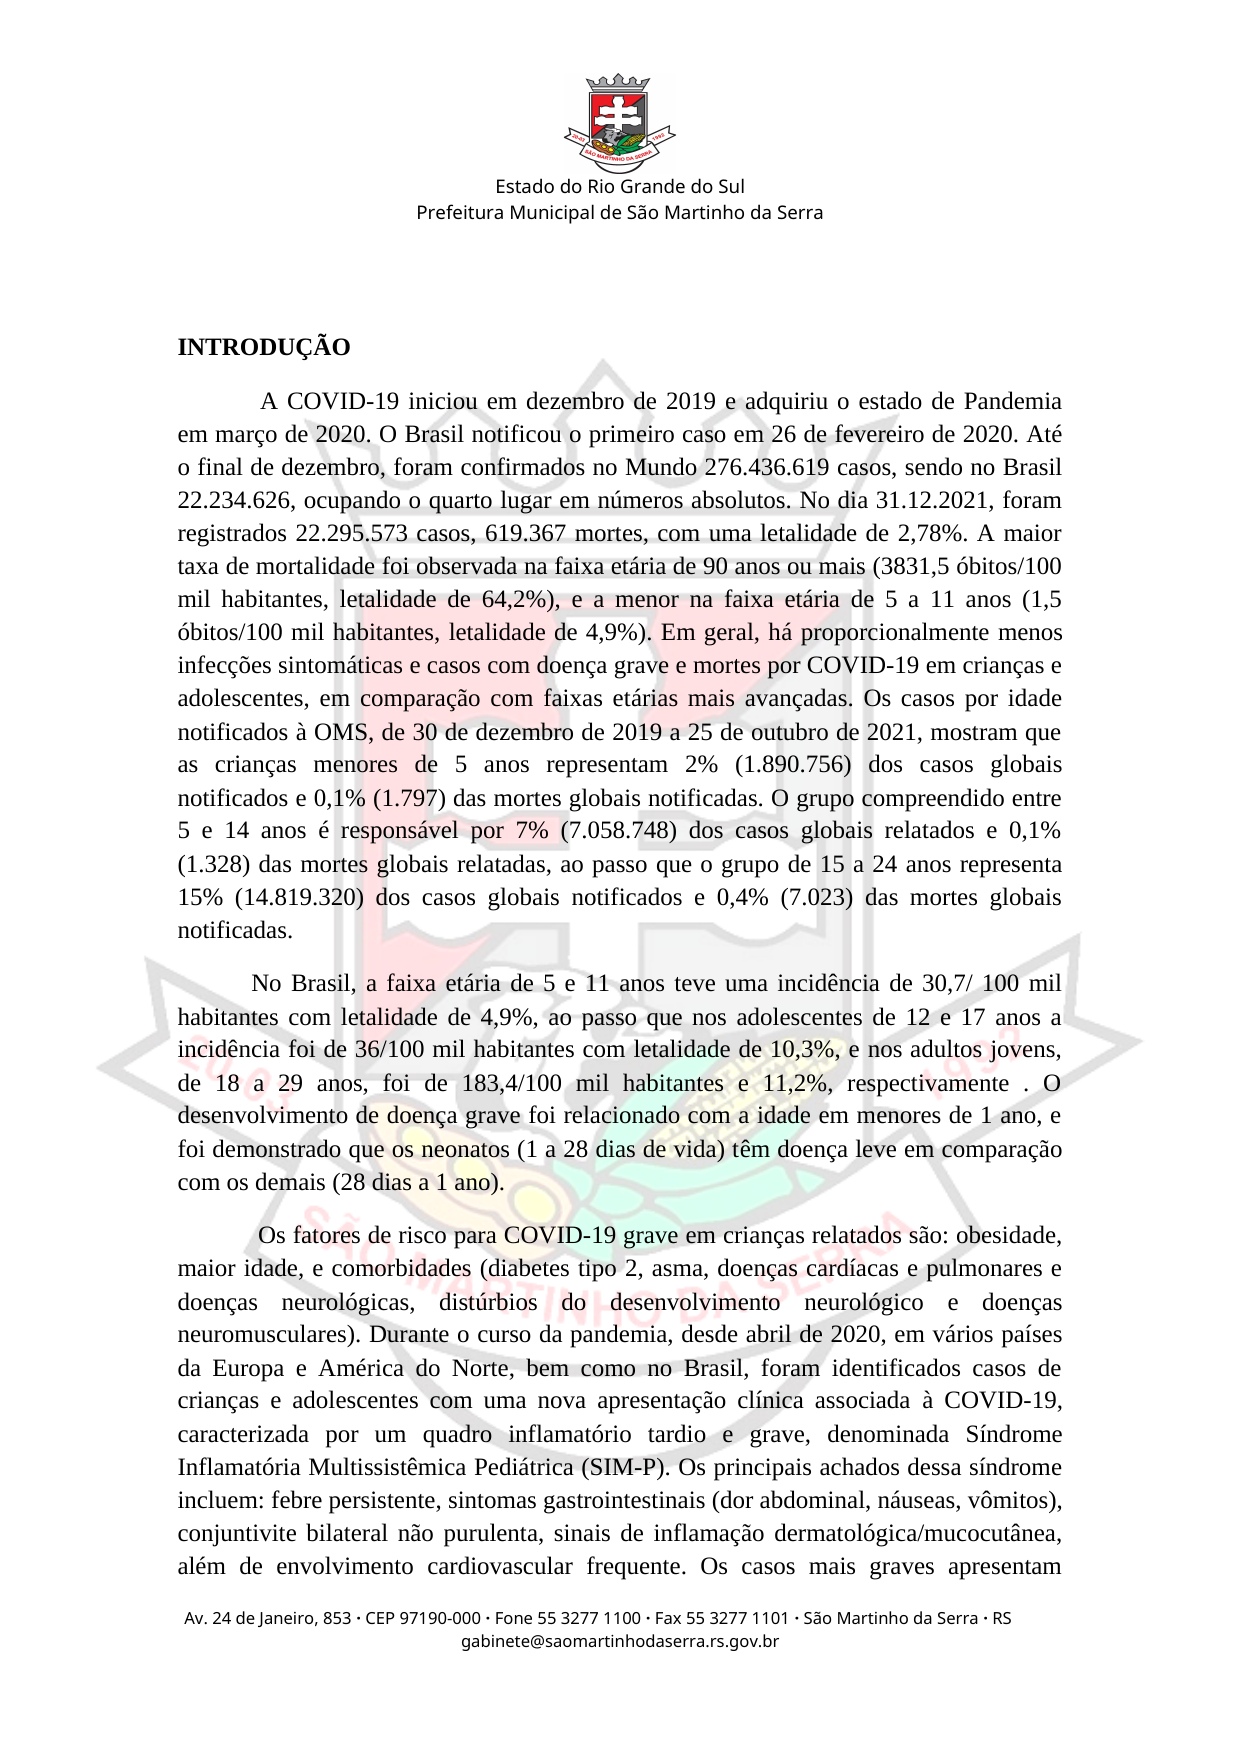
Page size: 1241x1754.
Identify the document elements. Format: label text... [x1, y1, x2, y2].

text No Brasil, a faixa etária de 5 e 11 anos teve uma incidência de 30,7/ 100 mil habitantes com letalidade de 4,9%, ao passo que nos adolescentes de 12 e 17 anos a incidência foi de 36/100 mil habitantes com letalidade de 10,3%, e nos adultos jovens, de 18 a 29 anos, foi de 183,4/100 mil habitantes e 11,2%, respectivamente . O desenvolvimento de doença grave foi relacionado com a idade em menores de 1 ano, e foi demonstrado que os neonatos (1 a 28 dias de vida) têm doença leve em comparação com os demais (28 dias a 1 ano). [177, 968, 1063, 1195]
text A COVID-19 iniciou em dezembro de 2019 e adquiriu o estado de Pandemia em março de 2020. O Brasil notificou o primeiro caso em 26 de fevereiro de 2020. Até o final de dezembro, foram confirmados no Mundo 276.436.619 casos, sendo no Brasil 22.234.626, ocupando o quarto lugar em números absolutos. No dia 31.12.2021, foram registrados 22.295.573 casos, 619.367 mortes, com uma letalidade de 2,78%. A maior taxa de mortalidade foi observada na faixa etária de 90 anos ou mais (3831,5 óbitos/100 mil habitantes, letalidade de 64,2%), e a menor na faixa etária de 5 a 11 anos (1,5 óbitos/100 mil habitantes, letalidade de 4,9%). Em geral, há proporcionalmente menos infecções sintomáticas e casos com doença grave e mortes por COVID-19 em crianças e adolescentes, em comparação com faixas etárias mais avançadas. Os casos por idade notificados à OMS, de 30 de dezembro de 2019 a 25 de outubro de 2021, mostram que as crianças menores de 5 anos representam 2% (1.890.756) dos casos globais notificados e 0,1% (1.797) das mortes globais notificadas. O grupo compreendido entre 5 e 14 anos é responsável por 7% (7.058.748) dos casos globais relatados e 0,1% (1.328) das mortes globais relatadas, ao passo que o grupo de 15 a 24 anos representa 15% (14.819.320) dos casos globais notificados e 0,4% (7.023) das mortes globais notificadas. [177, 386, 1063, 943]
text INTRODUÇÃO [177, 332, 1063, 361]
picture [563, 73, 677, 174]
